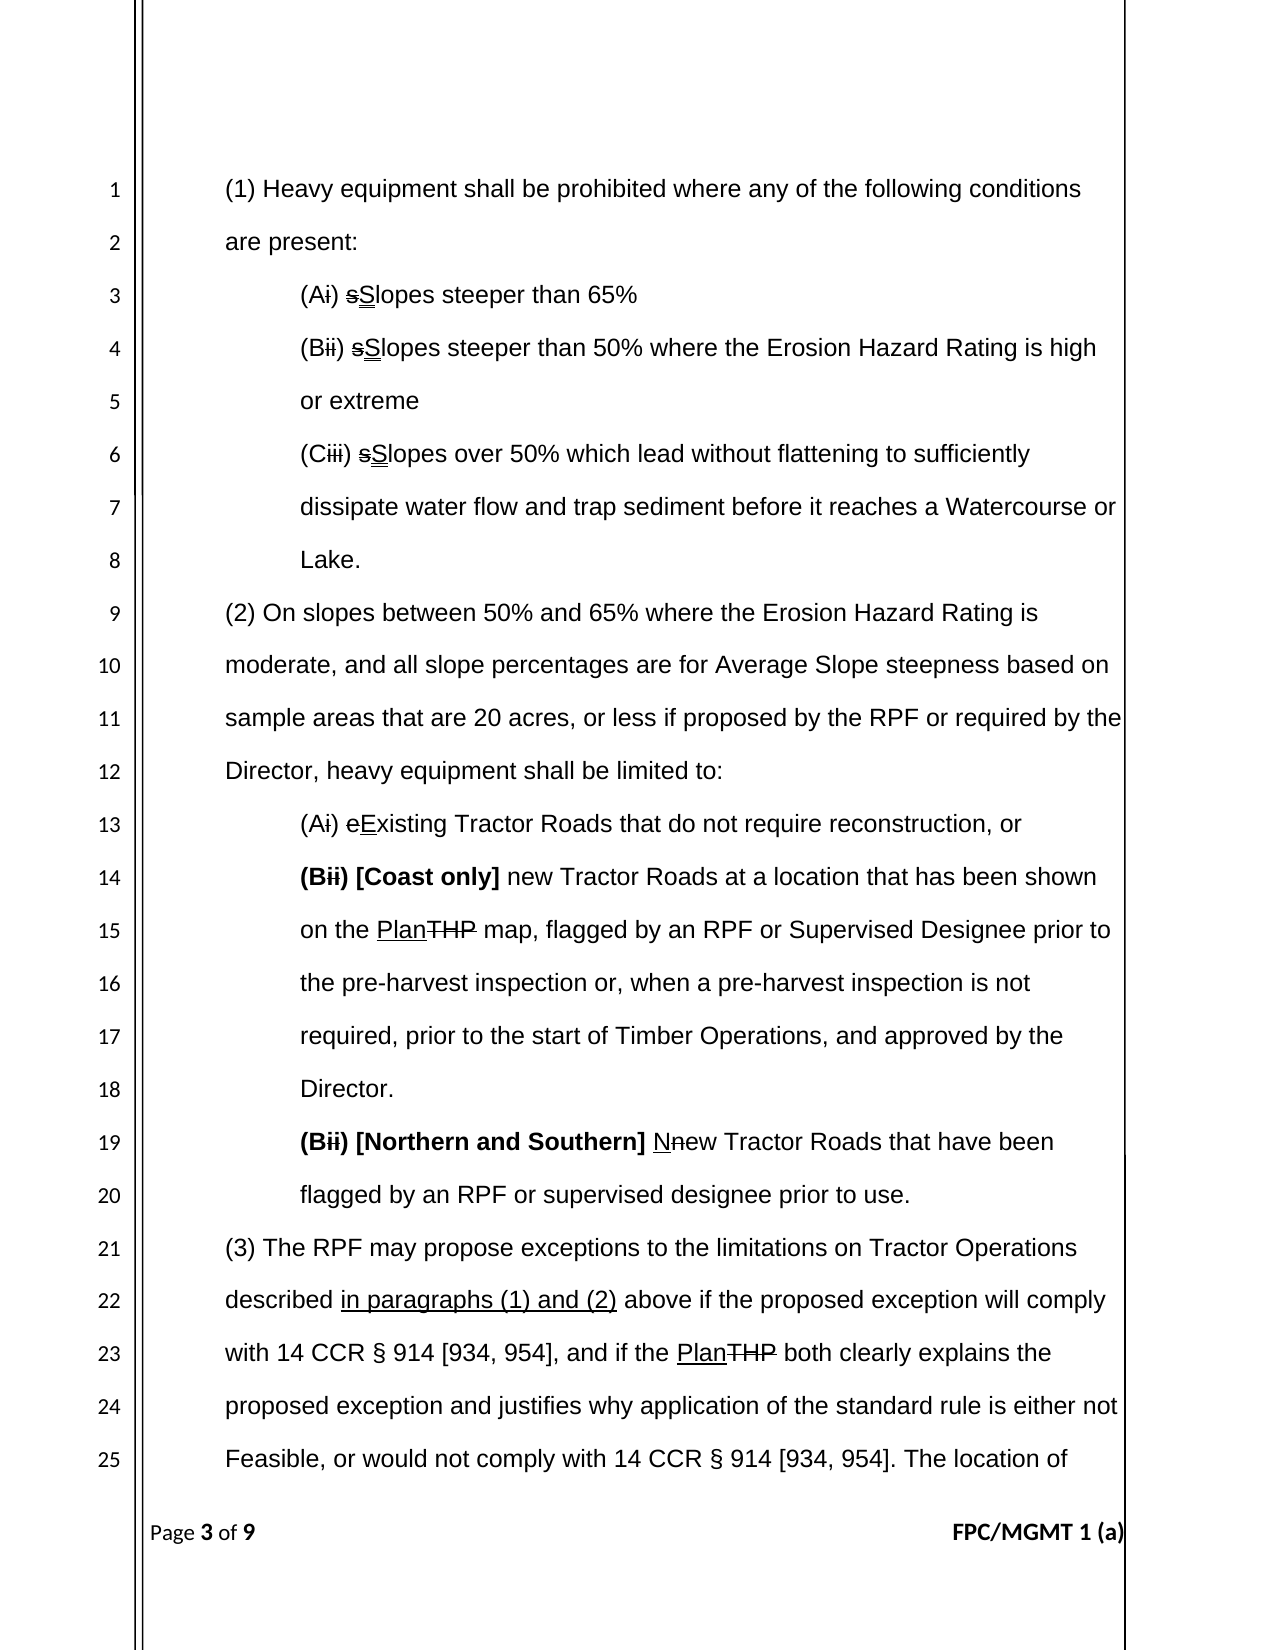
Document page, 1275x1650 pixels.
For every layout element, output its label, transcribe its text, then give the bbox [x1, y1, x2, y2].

text (2) On slopes between 50% and 65% where the Erosion Hazard Rating is moderate, and all slope percentages are for Average Slope steepness based on sample areas that are 20 acres, or less if proposed by the RPF or required by the Director, heavy equipment shall be limited to: [225, 573, 1125, 785]
text (Ciii) sSlopes over 50% which lead without flattening to sufficiently dissipate water flow and trap sediment before it reaches a Watercourse or Lake. [300, 414, 1125, 573]
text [225, 1208, 1125, 1473]
text (1) Heavy equipment shall be prohibited where any of the following conditions are present: [225, 150, 1125, 256]
text (Bii) [Northern and Southern] Nnew Tractor Roads that have been flagged by an RPF or supervised designee prior to use. [300, 1102, 1125, 1208]
text (Bii) [Coast only] new Tractor Roads at a location that has been shown on the PlanTHP map, flagged by an RPF or Supervised Designee prior to the pre-harvest inspection or, when a pre-harvest inspection is not required, prior to the start of Timber Operations, and approved by the Director. [300, 838, 1125, 1102]
text (Ai) sSlopes steeper than 65% [300, 256, 1125, 309]
text (Bii) sSlopes steeper than 50% where the Erosion Hazard Rating is high or extreme [300, 309, 1125, 414]
text (Ai) eExisting Tractor Roads that do not require reconstruction, or [300, 785, 1125, 838]
